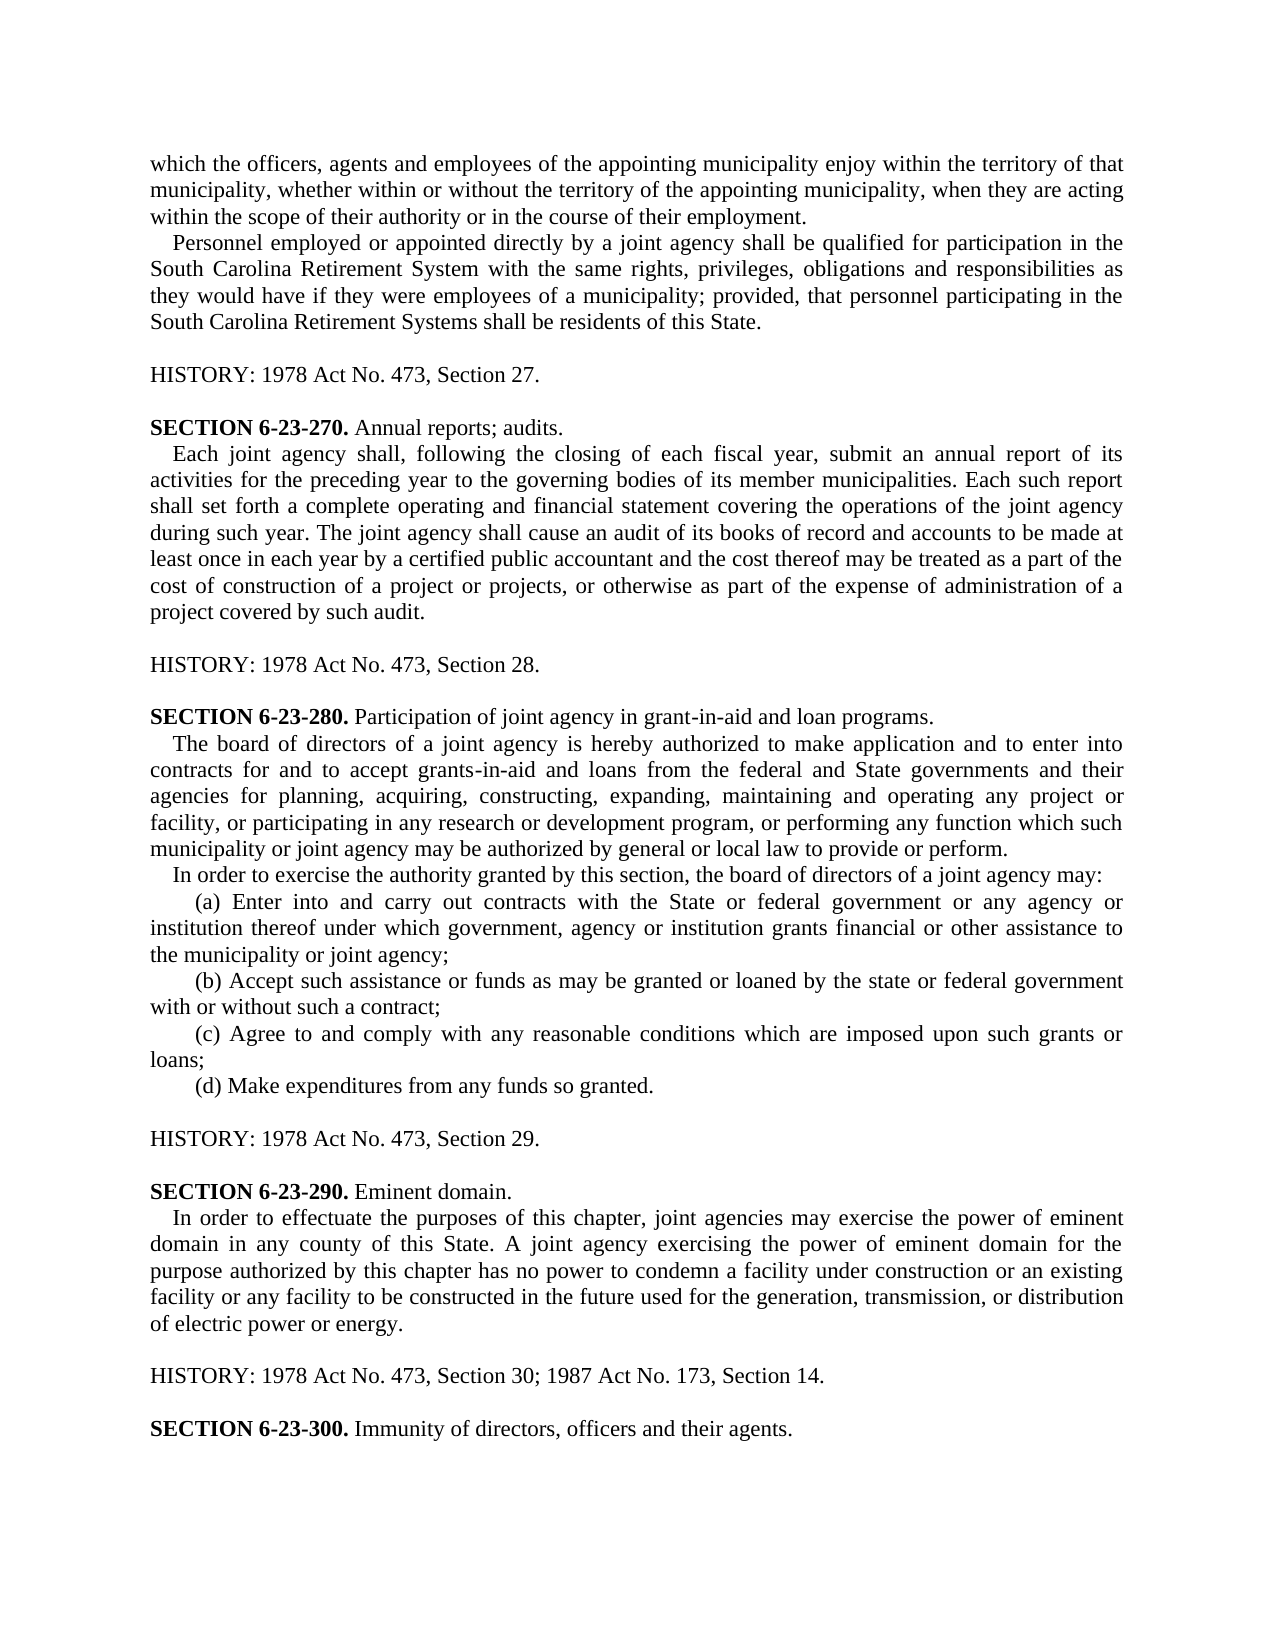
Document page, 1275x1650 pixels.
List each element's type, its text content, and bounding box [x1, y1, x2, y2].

text SECTION 6-23-280. Participation of joint agency in grant-in-aid and loan programs. [150, 703, 1125, 730]
text HISTORY: 1978 Act No. 473, Section 27. [150, 361, 1125, 387]
text Each joint agency shall, following the closing of each fiscal year, submit an annual report of its activities for the preceding year to the governing bodies of its member municipalities. Each such report shall set forth a complete operating and financial statement covering the operations of the joint agency during such year. The joint agency shall cause an audit of its books of record and accounts to be made at least once in each year by a certified public accountant and the cost thereof may be treated as a part of the cost of construction of a project or projects, or otherwise as part of the expense of administration of a project covered by such audit. [150, 440, 1125, 624]
text (d) Make expenditures from any funds so granted. [150, 1072, 1125, 1099]
text The board of directors of a joint agency is hereby authorized to make application and to enter into contracts for and to accept grants-in-aid and loans from the federal and State governments and their agencies for planning, acquiring, constructing, expanding, maintaining and operating any project or facility, or participating in any research or development program, or performing any function which such municipality or joint agency may be authorized by general or local law to provide or perform. [150, 730, 1125, 862]
text Personnel employed or appointed directly by a joint agency shall be qualified for participation in the South Carolina Retirement System with the same rights, privileges, obligations and responsibilities as they would have if they were employees of a municipality; provided, that personnel participating in the South Carolina Retirement Systems shall be residents of this State. [150, 229, 1125, 334]
text SECTION 6-23-300. Immunity of directors, officers and their agents. [150, 1415, 1125, 1441]
text In order to effectuate the purposes of this chapter, joint agencies may exercise the power of eminent domain in any county of this State. A joint agency exercising the power of eminent domain for the purpose authorized by this chapter has no power to condemn a facility under construction or an existing facility or any facility to be constructed in the future used for the generation, transmission, or distribution of electric power or energy. [150, 1204, 1125, 1336]
text SECTION 6-23-290. Eminent domain. [150, 1178, 1125, 1204]
text In order to exercise the authority granted by this section, the board of directors of a joint agency may: [150, 862, 1125, 888]
text (a) Enter into and carry out contracts with the State or federal government or any agency or institution thereof under which government, agency or institution grants financial or other assistance to the municipality or joint agency; [150, 888, 1125, 967]
text HISTORY: 1978 Act No. 473, Section 28. [150, 651, 1125, 677]
text (c) Agree to and comply with any reasonable conditions which are imposed upon such grants or loans; [150, 1020, 1125, 1072]
text (b) Accept such assistance or funds as may be granted or loaned by the state or federal government with or without such a contract; [150, 967, 1125, 1020]
text HISTORY: 1978 Act No. 473, Section 29. [150, 1125, 1125, 1151]
text HISTORY: 1978 Act No. 473, Section 30; 1987 Act No. 173, Section 14. [150, 1362, 1125, 1389]
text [150, 150, 1125, 229]
text SECTION 6-23-270. Annual reports; audits. [150, 413, 1125, 440]
